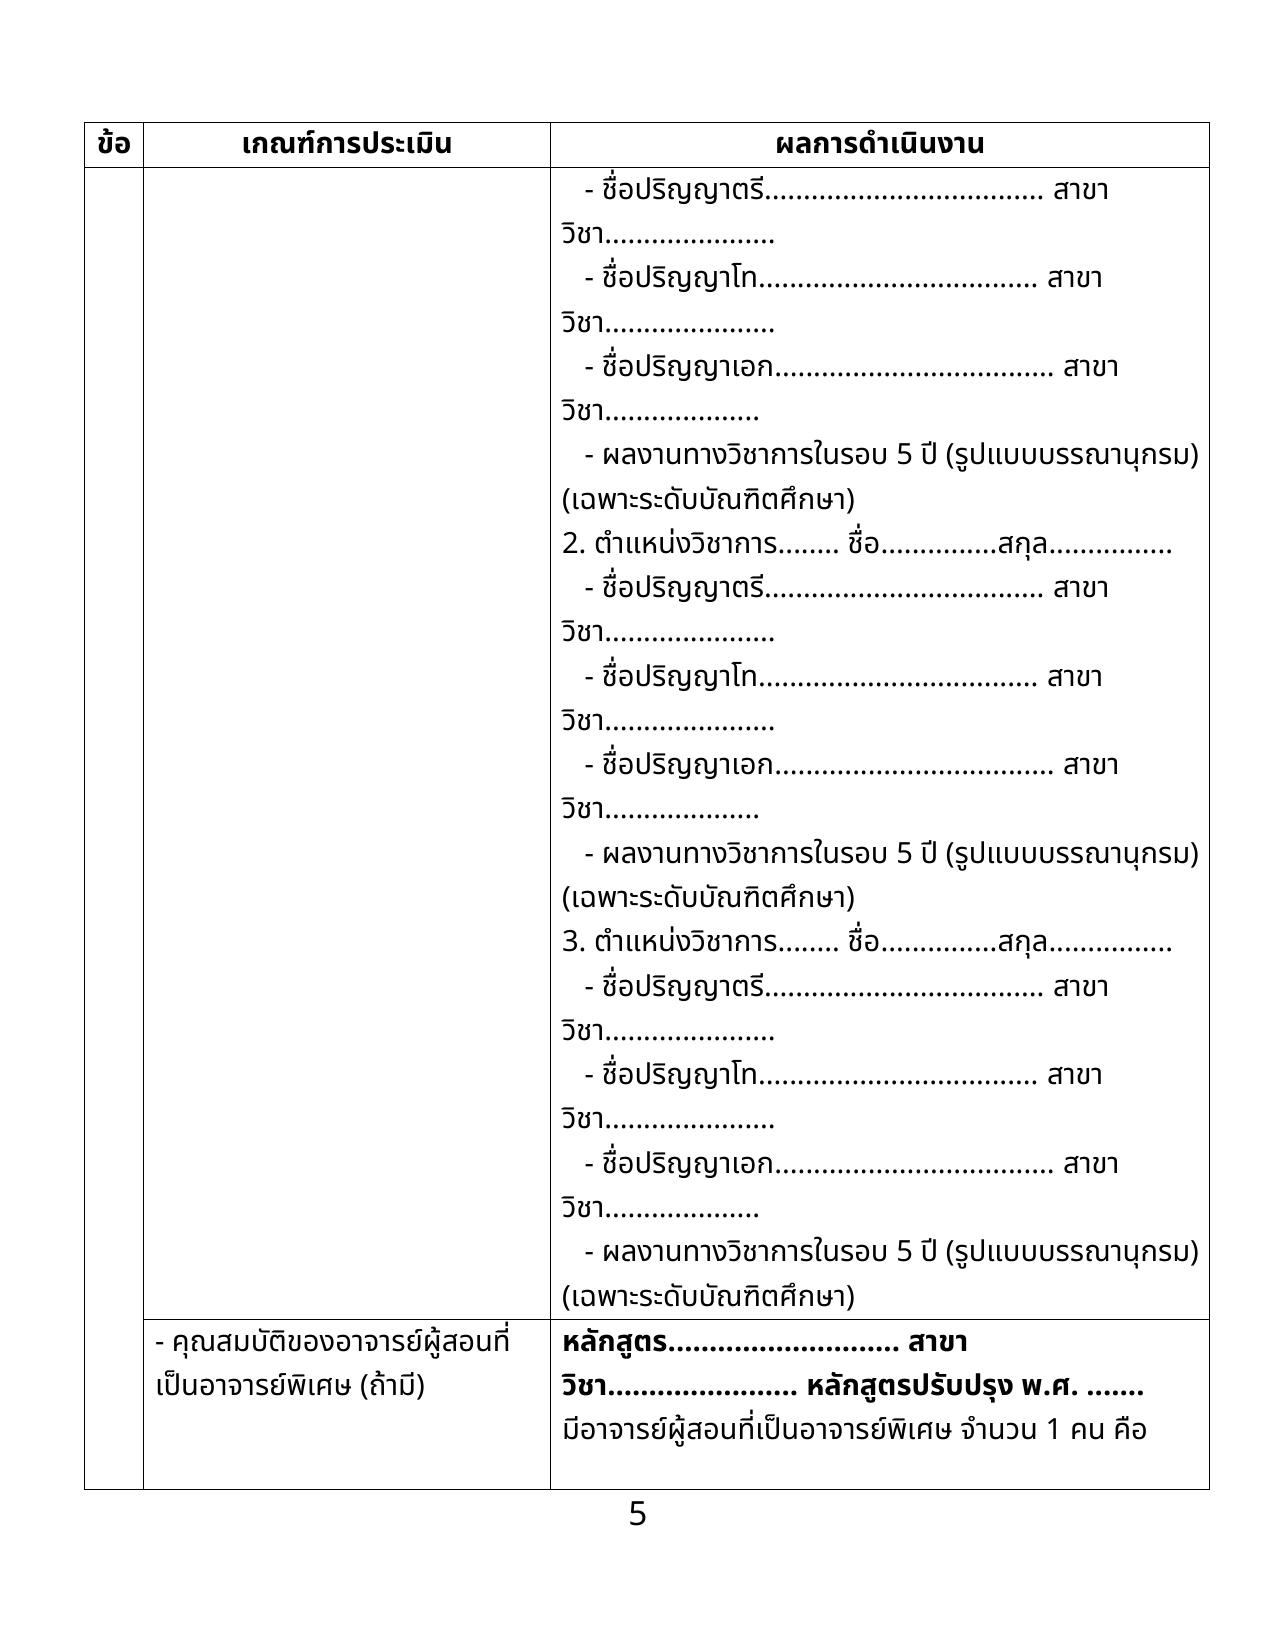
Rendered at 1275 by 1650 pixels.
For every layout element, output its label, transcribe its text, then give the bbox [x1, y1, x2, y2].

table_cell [144, 168, 550, 1319]
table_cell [551, 168, 1209, 1319]
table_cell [551, 1320, 1209, 1489]
table_header ผลการดำเนินงาน [551, 123, 1209, 167]
table_header ข้อ [85, 123, 143, 167]
table_header เกณฑ์การประเมิน [144, 123, 550, 167]
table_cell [144, 1320, 550, 1489]
table_cell 4 [85, 168, 143, 1489]
